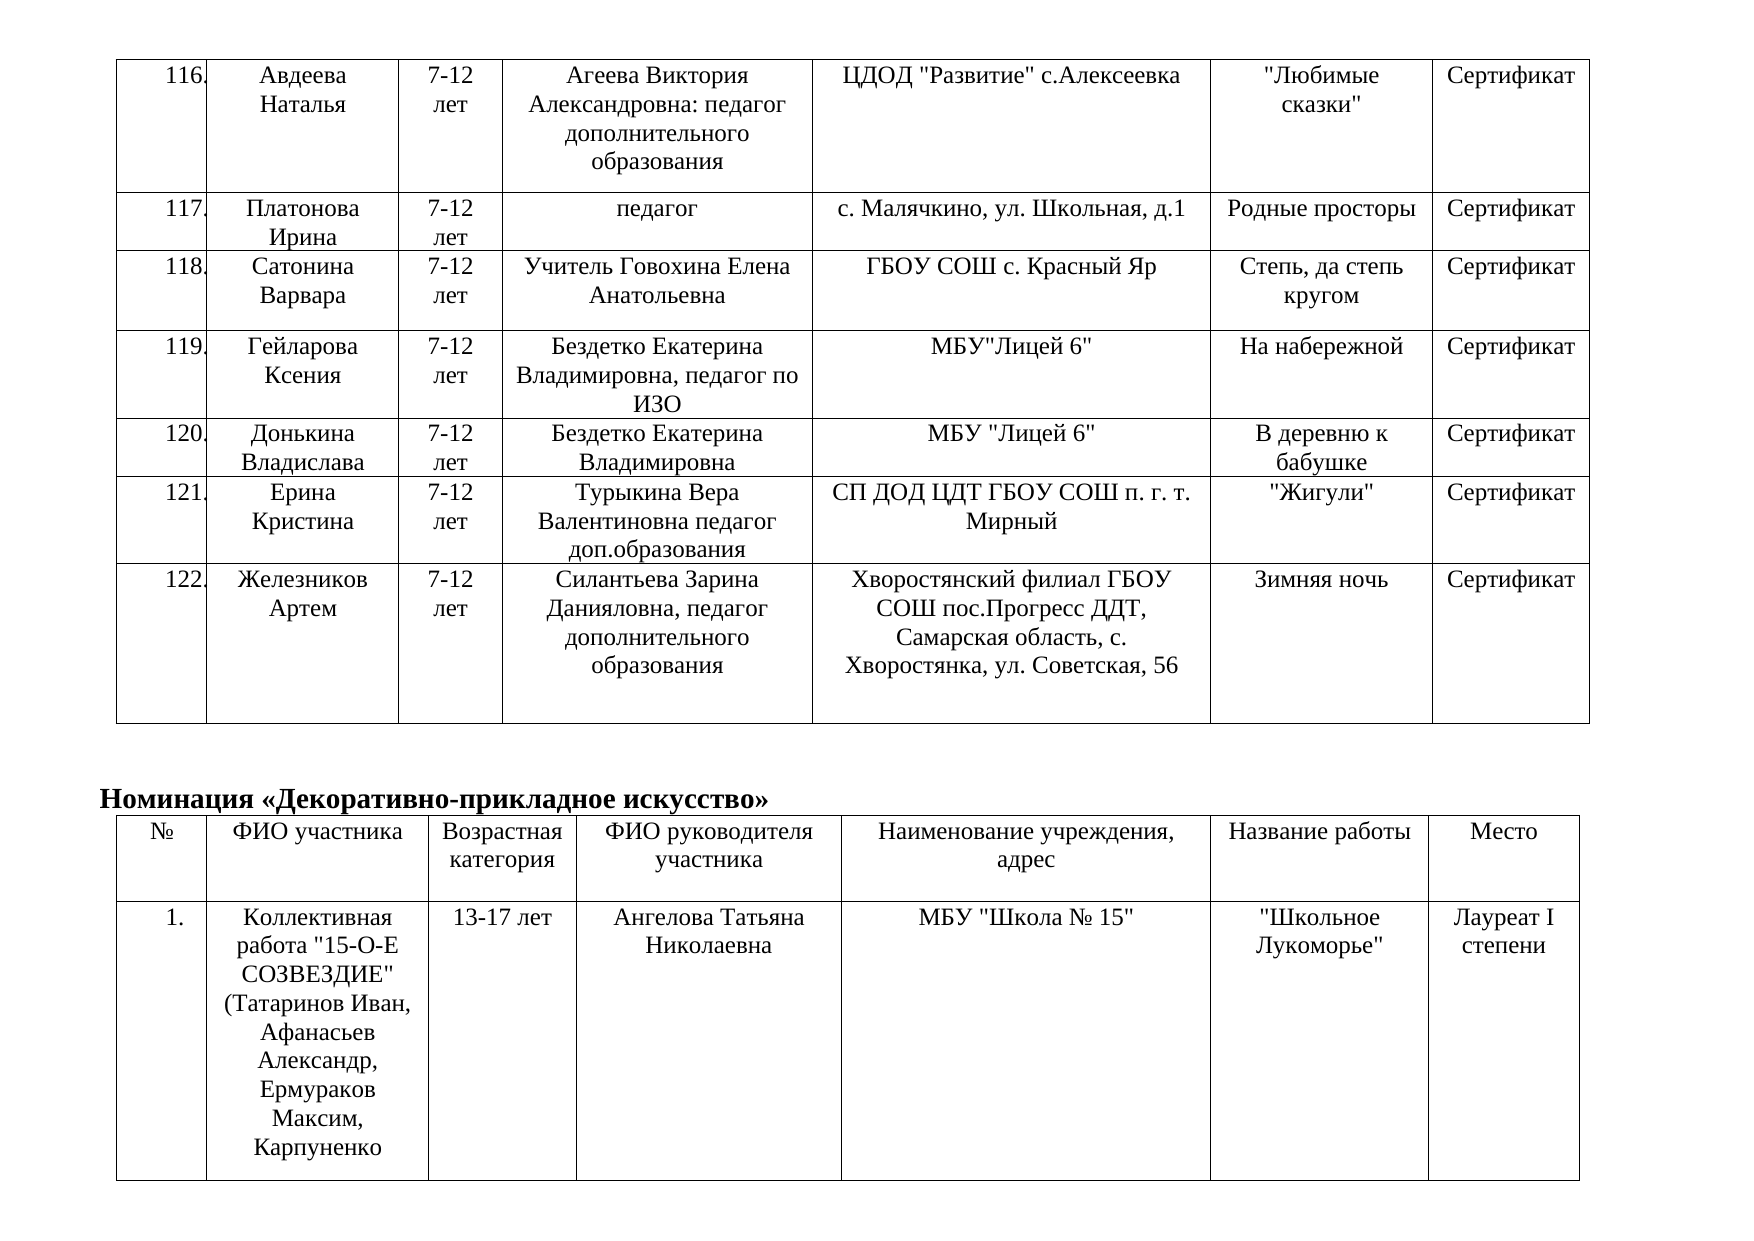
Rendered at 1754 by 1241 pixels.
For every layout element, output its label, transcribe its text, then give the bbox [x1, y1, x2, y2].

table_cell Сатонина Варвара [207, 251, 398, 330]
table_cell 7-12 лет [399, 251, 502, 330]
table_cell [117, 419, 206, 476]
table_header ФИО руководителя участника [577, 816, 841, 901]
table_cell 7-12 лет [399, 331, 502, 417]
table_cell 7-12 лет [399, 419, 502, 476]
table_cell 7-12 лет [399, 60, 502, 192]
table_cell МБУ "Школа № 15" [842, 902, 1210, 1180]
table_header Наименование учреждения, адрес [842, 816, 1210, 901]
table_cell Гейларова Ксения [207, 331, 398, 417]
table_header Возрастная категория [429, 816, 576, 901]
table_cell 7-12 лет [399, 193, 502, 250]
table_cell [117, 251, 206, 330]
table_cell Сертификат [1433, 331, 1589, 417]
table_cell 7-12 лет [399, 477, 502, 563]
text Номинация «Декоративно-прикладное искусство» [99, 781, 1636, 815]
table_cell МБУ"Лицей 6" [813, 331, 1210, 417]
table_cell Учитель Говохина Елена Анатольевна [503, 251, 812, 330]
table_cell Зимняя ночь [1211, 564, 1432, 723]
table_cell Сертификат [1433, 60, 1589, 192]
table_cell Турыкина Вера Валентиновна педагог доп.образования [503, 477, 812, 563]
table_cell МБУ "Лицей 6" [813, 419, 1210, 476]
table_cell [207, 902, 428, 1180]
table_cell На набережной [1211, 331, 1432, 417]
table_header № [117, 816, 206, 901]
table_header ФИО участника [207, 816, 428, 901]
table_cell [117, 902, 206, 1180]
table_header Название работы [1211, 816, 1428, 901]
table_cell В деревню к бабушке [1211, 419, 1432, 476]
table_cell ГБОУ СОШ с. Красный Яр [813, 251, 1210, 330]
table_cell Бездетко Екатерина Владимировна [503, 419, 812, 476]
table_cell Сертификат [1433, 477, 1589, 563]
table_cell Ерина Кристина [207, 477, 398, 563]
table_cell Сертификат [1433, 564, 1589, 723]
table_cell Агеева Виктория Александровна: педагог дополнительного образования [503, 60, 812, 192]
table_header Место [1429, 816, 1579, 901]
table_cell [117, 477, 206, 563]
table_cell педагог [503, 193, 812, 250]
table_cell Авдеева Наталья [207, 60, 398, 192]
table_cell [117, 193, 206, 250]
table_cell Сертификат [1433, 193, 1589, 250]
table_cell Степь, да степь кругом [1211, 251, 1432, 330]
table_cell Бездетко Екатерина Владимировна, педагог по ИЗО [503, 331, 812, 417]
table_cell СП ДОД ЦДТ ГБОУ СОШ п. г. т. Мирный [813, 477, 1210, 563]
table_cell Сертификат [1433, 419, 1589, 476]
table_cell "Любимые сказки" [1211, 60, 1432, 192]
table_cell Лауреат I степени [1429, 902, 1579, 1180]
table_cell Силантьева Зарина Данияловна, педагог дополнительного образования [503, 564, 812, 723]
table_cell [1211, 902, 1428, 1180]
table_cell 7-12 лет [399, 564, 502, 723]
table_cell ЦДОД "Развитие" с.Алексеевка [813, 60, 1210, 192]
table_cell Платонова Ирина [207, 193, 398, 250]
table_cell 13-17 лет [429, 902, 576, 1180]
table_cell Сертификат [1433, 251, 1589, 330]
table_cell с. Малячкино, ул. Школьная, д.1 [813, 193, 1210, 250]
table_cell Хворостянский филиал ГБОУ СОШ пос.Прогресс ДДТ, Самарская область, с. Хворостянка, ул. Советская, 56 [813, 564, 1210, 723]
table_cell [117, 331, 206, 417]
table_cell Железников Артем [207, 564, 398, 723]
table_cell [117, 564, 206, 723]
table_cell "Жигули" [1211, 477, 1432, 563]
table_cell Донькина Владислава [207, 419, 398, 476]
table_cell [577, 902, 841, 1180]
table_cell [117, 60, 206, 192]
table_cell Родные просторы [1211, 193, 1432, 250]
